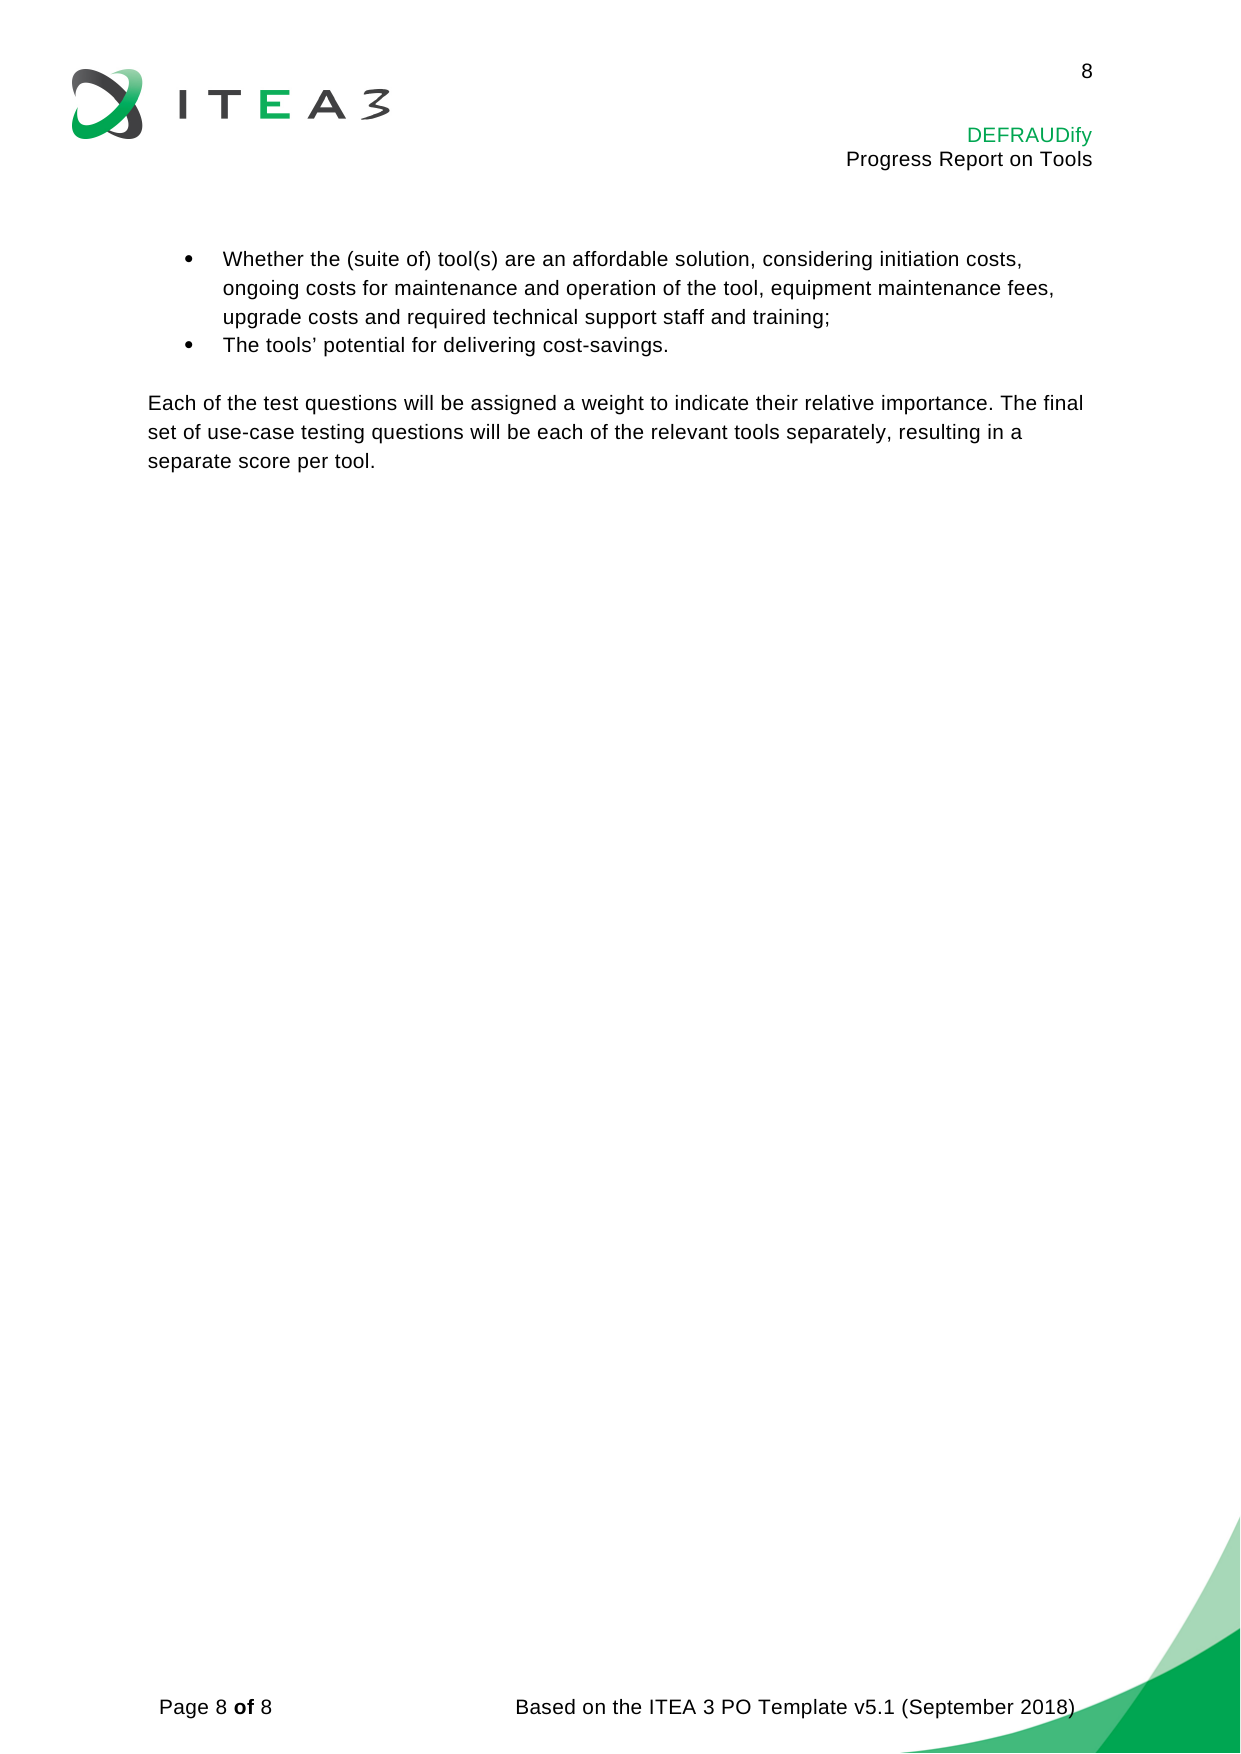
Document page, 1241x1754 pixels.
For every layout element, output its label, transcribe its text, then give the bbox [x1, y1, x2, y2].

text Each of the test questions will be assigned a weight to indicate their relative importance. The final set of use-case testing questions will be each of the relevant tools separately, resulting in a separate score per tool. [148, 391, 1092, 472]
picture [0, 0, 442, 198]
list Whether the (suite of) tool(s) are an affordable solution, considering initiation costs, ongoing costs for maintenance and operation of the tool, equipment maintenance fees, upgrade costs and required technical support staff and training; [185, 247, 1092, 328]
picture [810, 1484, 1241, 1753]
list The tools’ potential for delivering cost-savings. [185, 333, 1092, 357]
